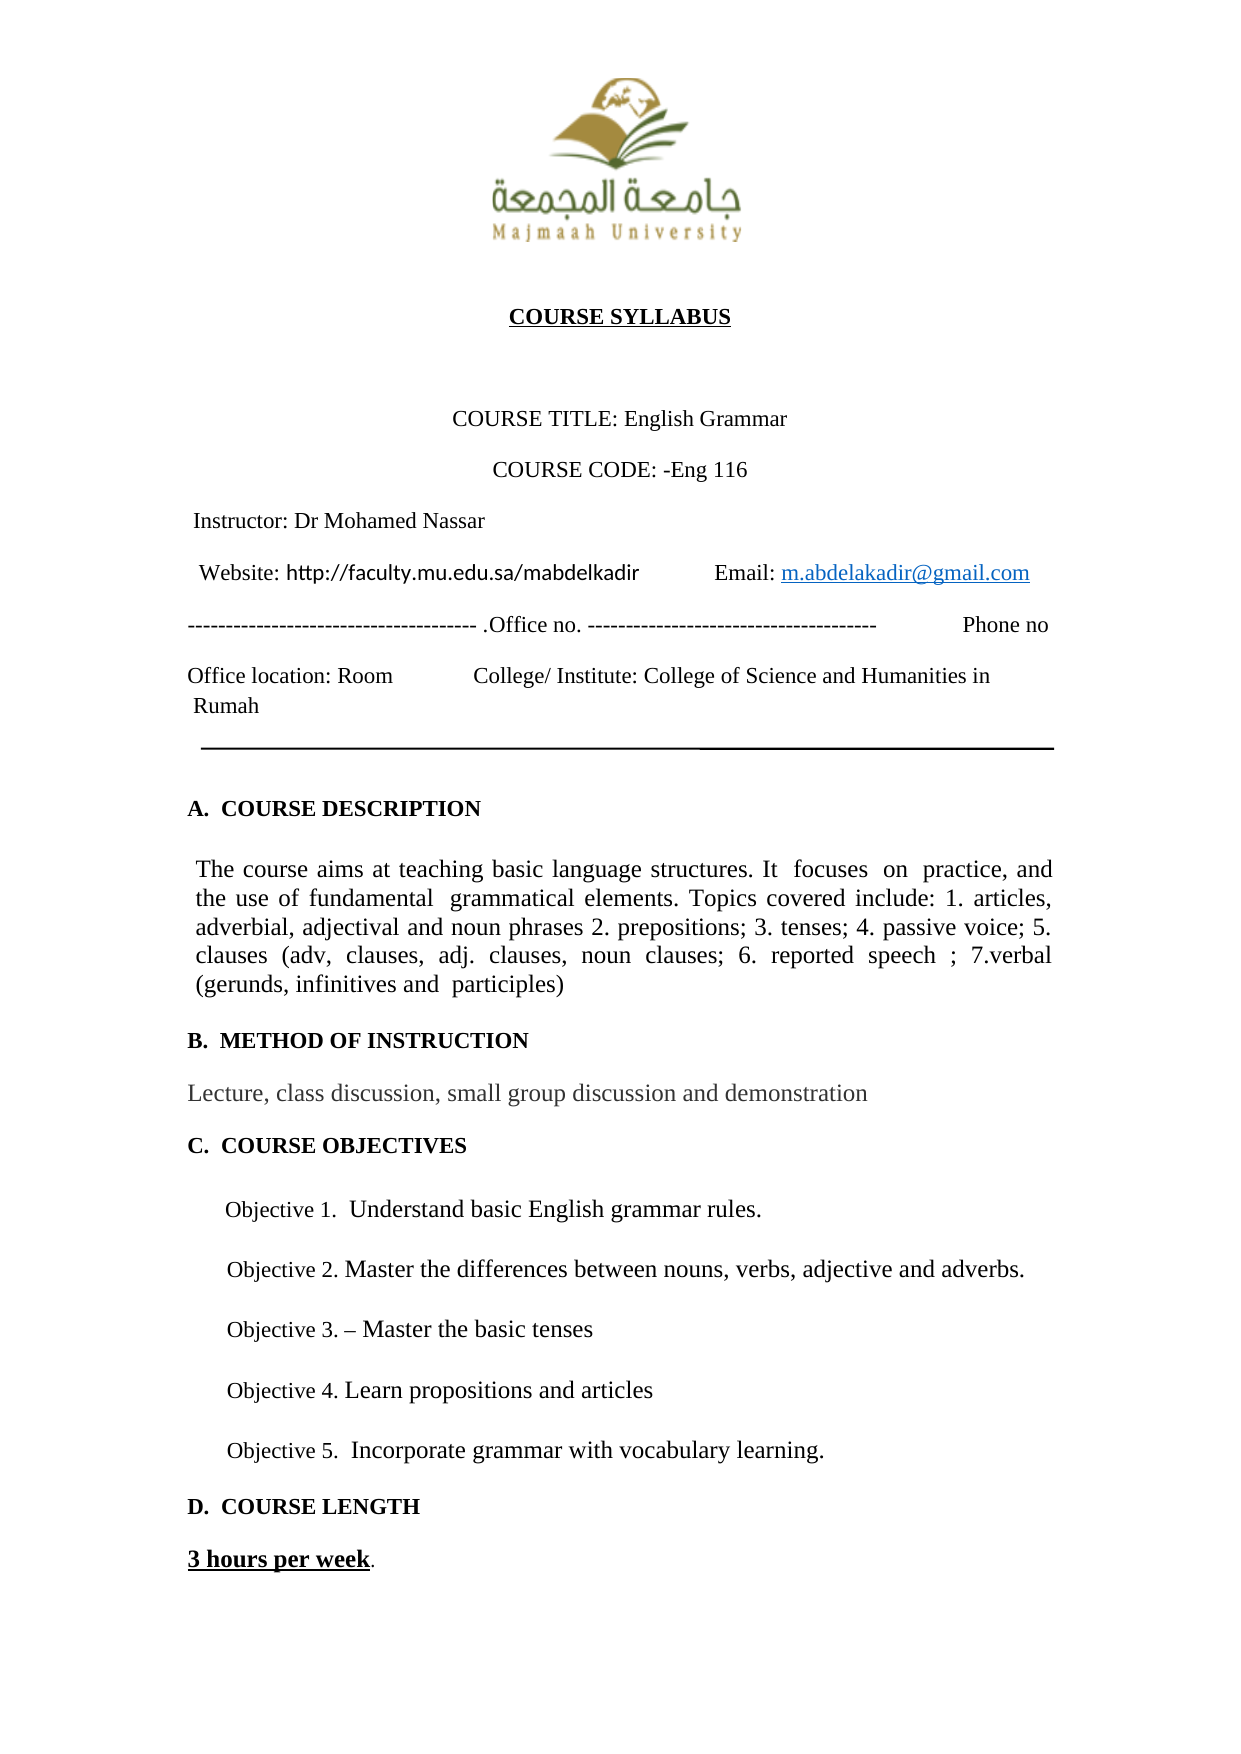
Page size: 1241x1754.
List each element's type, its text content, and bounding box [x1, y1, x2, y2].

text C. COURSE OBJECTIVES [187, 1132, 1053, 1158]
text COURSE CODE: -Eng 116 [187, 456, 1053, 483]
text Objective 5. Incorporate grammar with vocabulary learning. [227, 1433, 1053, 1464]
text Objective 2. Master the differences between nouns, verbs, adjective and adverbs. [227, 1252, 1053, 1283]
text Objective 3. – Master the basic tenses [227, 1312, 1053, 1343]
text Office location: Room College/ Institute: College of Science and Humanities in Rumah [187, 662, 1053, 719]
text Instructor: Dr Mohamed Nassar [187, 507, 1053, 534]
text Objective 4. Learn propositions and articles [227, 1372, 1053, 1404]
text Website: http://faculty.mu.edu.sa/mabdelkadir Email: m.abdelakadir@gmail.com [187, 558, 1053, 586]
text Objective 1. Understand basic English grammar rules. [225, 1191, 1053, 1222]
text COURSE SYLLABUS [187, 303, 1053, 329]
text A. COURSE DESCRIPTION [187, 795, 1053, 821]
text 3 hours per week. [187, 1544, 1053, 1573]
text Office no. -------------------------------------- Phone no. -------------------------------------- [187, 611, 1053, 638]
text D. COURSE LENGTH [187, 1493, 1053, 1520]
text B. METHOD OF INSTRUCTION [187, 1027, 1053, 1053]
text COURSE TITLE: English Grammar [187, 405, 1053, 432]
picture [492, 78, 742, 242]
text Lecture, class discussion, small group discussion and demonstration [187, 1078, 1053, 1107]
text The course aims at teaching basic language structures. It focuses on practice, and the use of fundamental grammatical elements. Topics covered include: 1. articles, adverbial, adjectival and noun phrases 2. prepositions; 3. tenses; 4. passive voice; 5. clauses (adv, clauses, adj. clauses, noun clauses; 6. reported speech ; 7.verbal (gerunds, infinitives and participles) [195, 854, 1053, 998]
